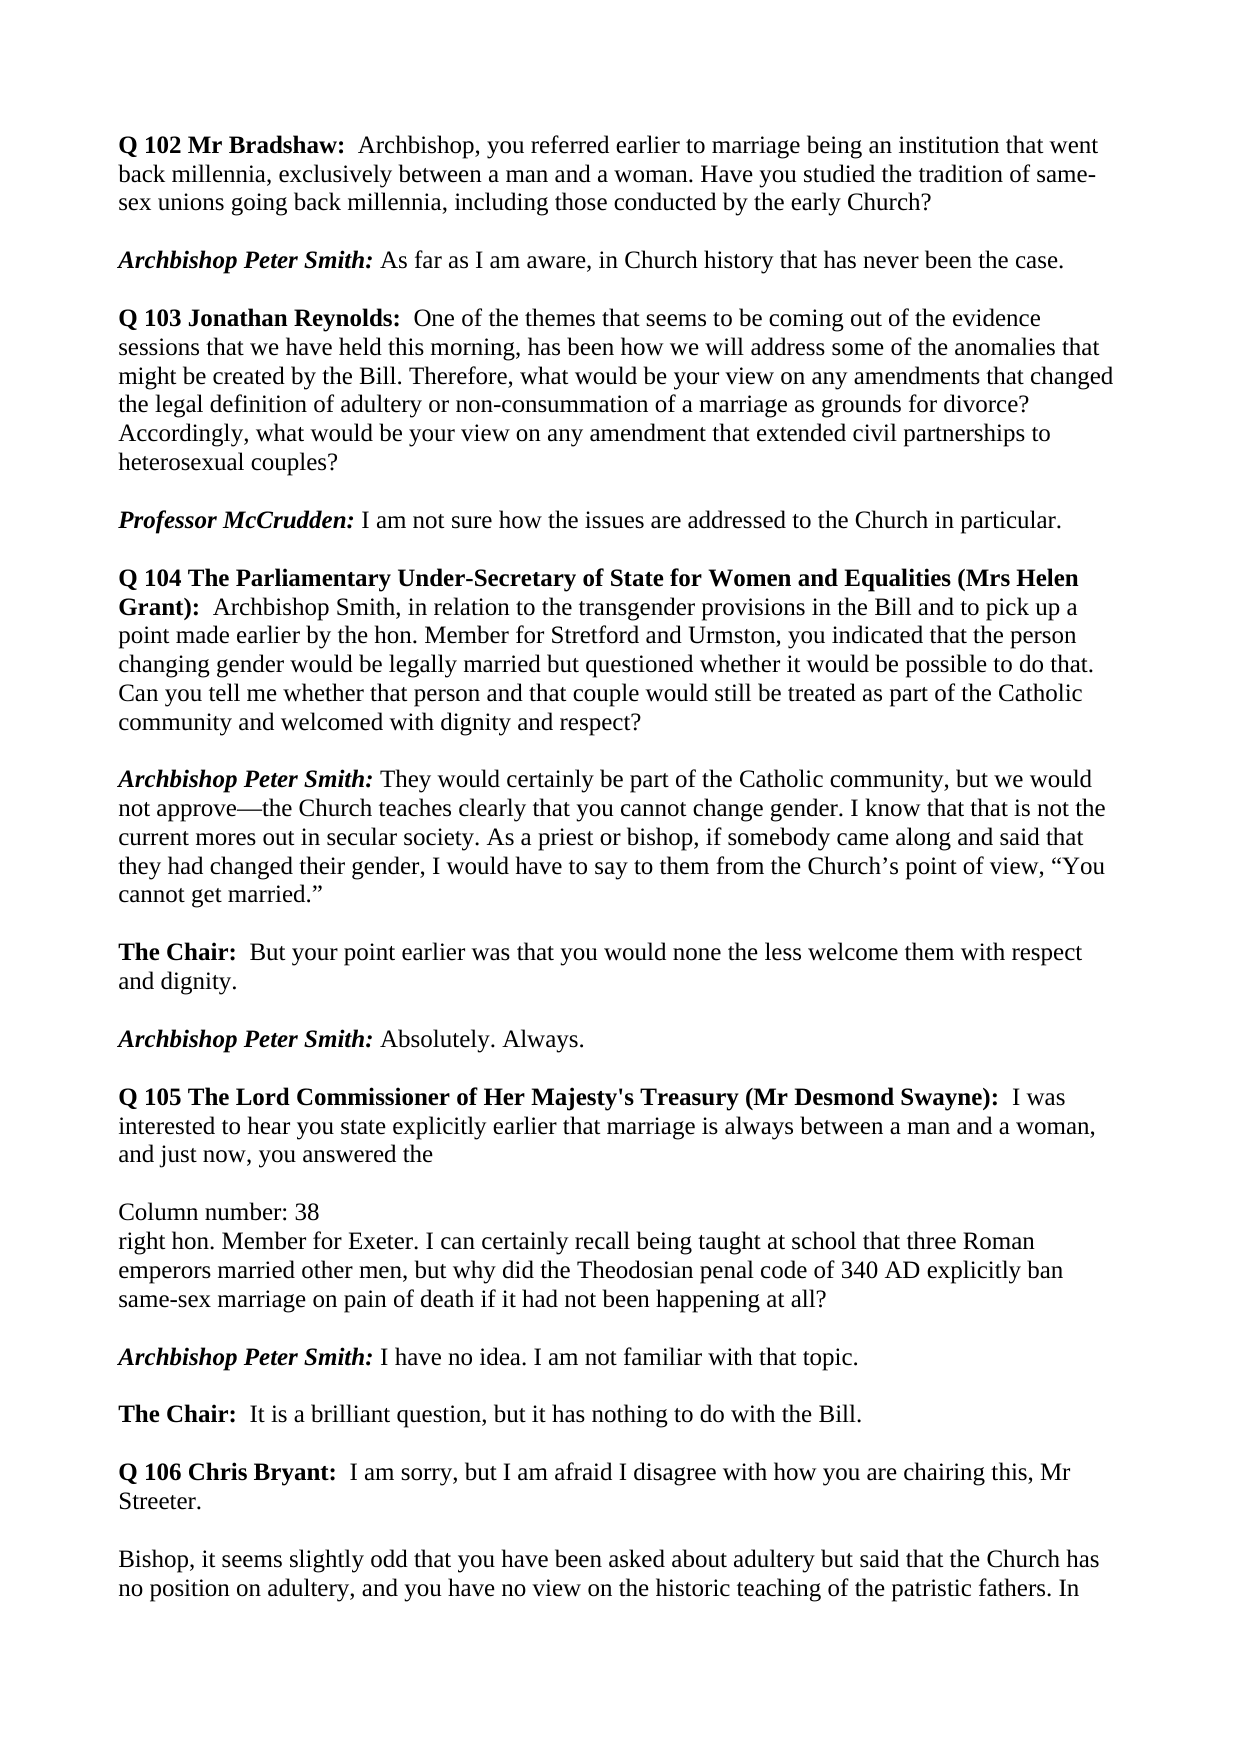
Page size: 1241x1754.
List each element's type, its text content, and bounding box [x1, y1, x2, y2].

text Archbishop Peter Smith: I have no idea. I am not familiar with that topic. [118, 1342, 1122, 1370]
text Archbishop Peter Smith: Absolutely. Always. [118, 1024, 1122, 1053]
text The Chair: But your point earlier was that you would none the less welcome them with respect and dignity. [118, 937, 1122, 995]
text Column number: 38 [118, 1197, 1122, 1226]
text Q 102 Mr Bradshaw: Archbishop, you referred earlier to marriage being an institution that went back millennia, exclusively between a man and a woman. Have you studied the tradition of same-sex unions going back millennia, including those conducted by the early Church? [118, 130, 1122, 216]
text Archbishop Peter Smith: As far as I am aware, in Church history that has never been the case. [118, 245, 1122, 274]
text Q 105 The Lord Commissioner of Her Majesty's Treasury (Mr Desmond Swayne): I was interested to hear you state explicitly earlier that marriage is always between a man and a woman, and just now, you answered the [118, 1082, 1122, 1168]
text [118, 1544, 1122, 1602]
text Q 103 Jonathan Reynolds: One of the themes that seems to be coming out of the evidence sessions that we have held this morning, has been how we will address some of the anomalies that might be created by the Bill. Therefore, what would be your view on any amendments that changed the legal definition of adultery or non-consummation of a marriage as grounds for divorce? Accordingly, what would be your view on any amendment that extended civil partnerships to heterosexual couples? [118, 303, 1122, 476]
text Archbishop Peter Smith: They would certainly be part of the Catholic community, but we would not approve—the Church teaches clearly that you cannot change gender. I know that that is not the current mores out in secular society. As a priest or bishop, if somebody came along and said that they had changed their gender, I would have to say to them from the Church’s point of view, “You cannot get married.” [118, 764, 1122, 908]
text Q 106 Chris Bryant: I am sorry, but I am afraid I disagree with how you are chairing this, Mr Streeter. [118, 1457, 1122, 1515]
text The Chair: It is a brilliant question, but it has nothing to do with the Bill. [118, 1399, 1122, 1428]
text right hon. Member for Exeter. I can certainly recall being taught at school that three Roman emperors married other men, but why did the Theodosian penal code of 340 AD explicitly ban same-sex marriage on pain of death if it had not been happening at all? [118, 1226, 1122, 1312]
text Professor McCrudden: I am not sure how the issues are addressed to the Church in particular. [118, 505, 1122, 534]
text Q 104 The Parliamentary Under-Secretary of State for Women and Equalities (Mrs Helen Grant): Archbishop Smith, in relation to the transgender provisions in the Bill and to pick up a point made earlier by the hon. Member for Stretford and Urmston, you indicated that the person changing gender would be legally married but questioned whether it would be possible to do that. Can you tell me whether that person and that couple would still be treated as part of the Catholic community and welcomed with dignity and respect? [118, 563, 1122, 735]
